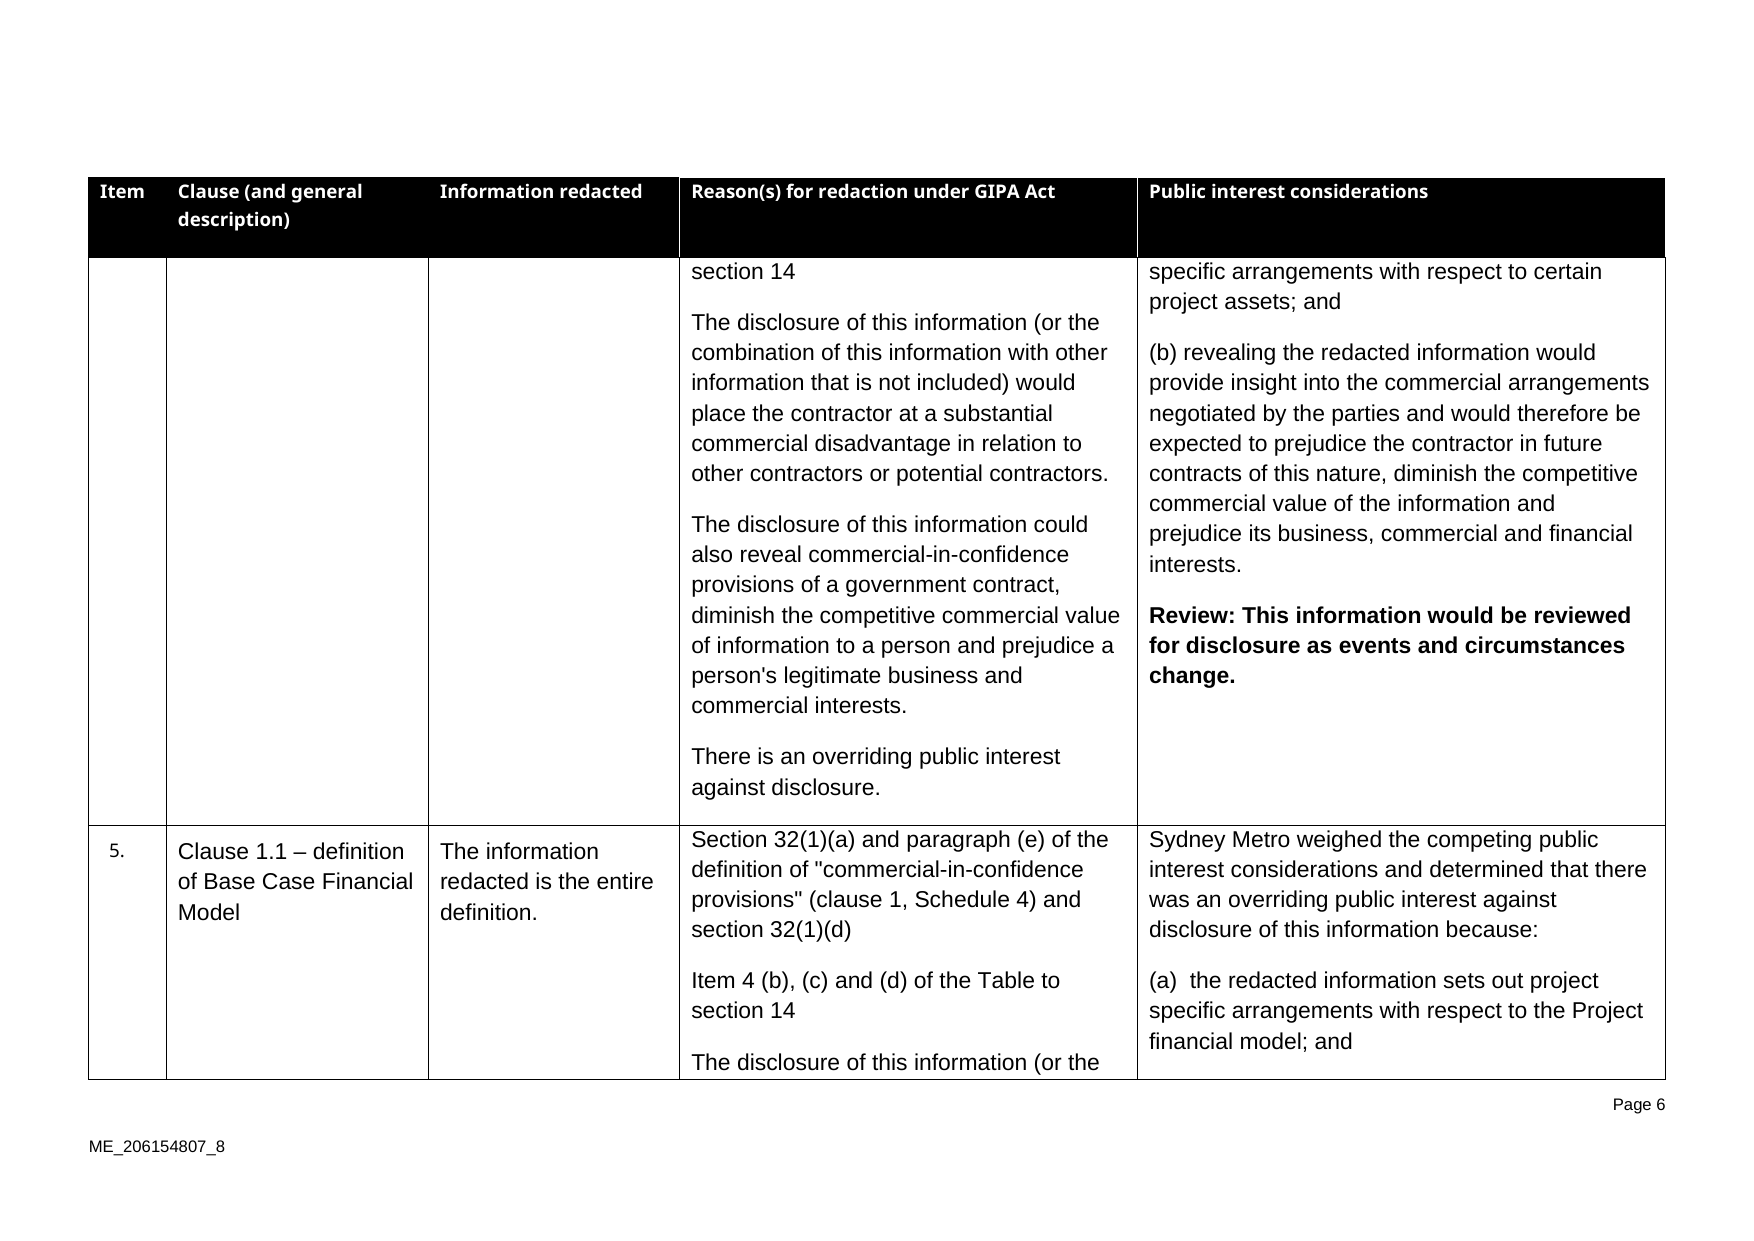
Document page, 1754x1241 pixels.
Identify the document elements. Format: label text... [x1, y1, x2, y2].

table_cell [1138, 826, 1665, 1079]
table_header Public interest considerations [1138, 178, 1665, 257]
table_header Item [89, 178, 166, 257]
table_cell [429, 258, 679, 824]
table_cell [680, 258, 1137, 824]
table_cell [1138, 258, 1665, 824]
table_cell [89, 826, 166, 1079]
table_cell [680, 826, 1137, 1079]
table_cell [429, 826, 679, 1079]
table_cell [167, 258, 428, 824]
table_cell [89, 258, 166, 824]
table_header Reason(s) for redaction under GIPA Act [680, 178, 1137, 257]
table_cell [167, 826, 428, 1079]
table_header Clause (and general description) [167, 178, 428, 257]
table_header Information redacted [429, 178, 679, 257]
